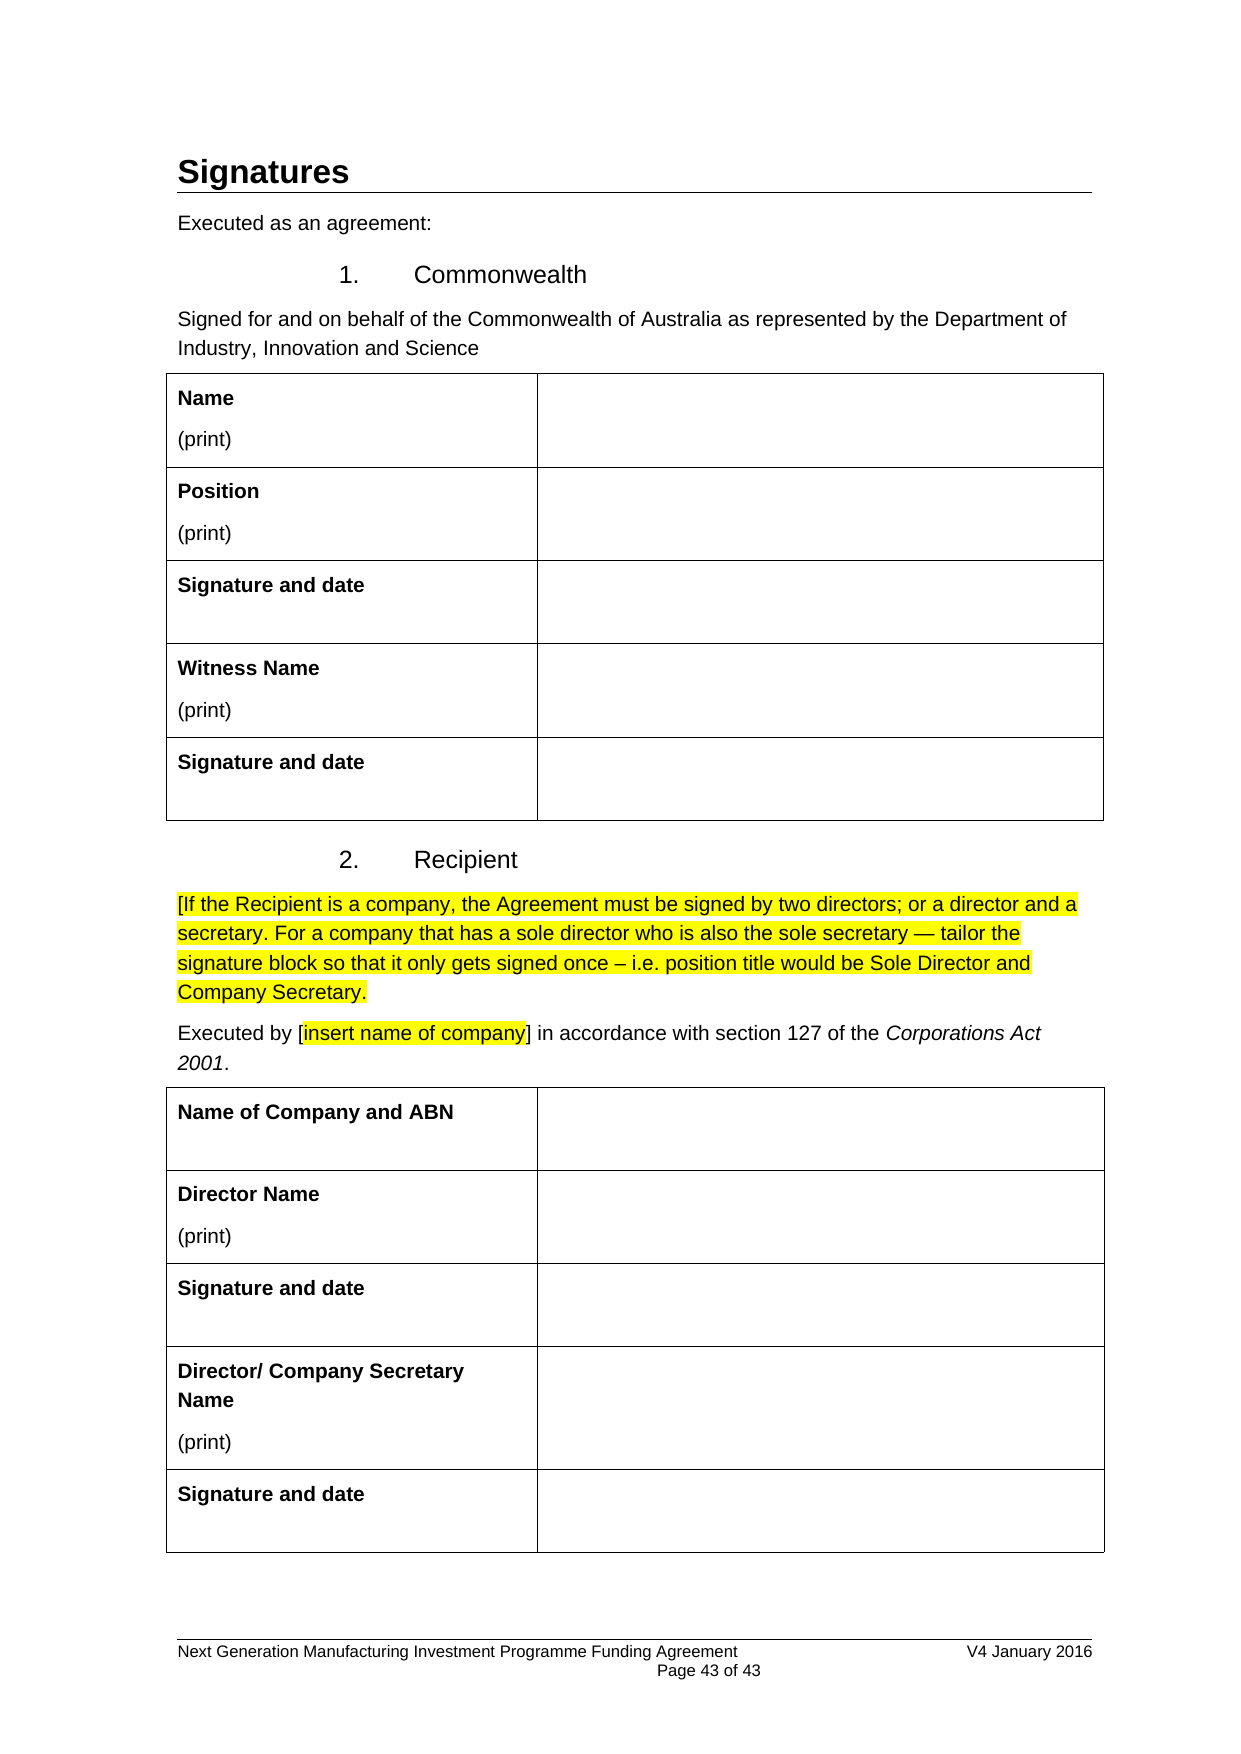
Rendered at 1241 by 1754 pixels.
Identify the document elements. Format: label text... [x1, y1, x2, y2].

table_cell [538, 561, 1103, 643]
text Executed as an agreement: [177, 206, 1092, 235]
subtitle Signatures [177, 152, 1092, 192]
table_header Name of Company and ABN [167, 1088, 537, 1169]
text [If the Recipient is a company, the Agreement must be signed by two directors; or a director and a secretary. For a company that has a sole director who is also the sole secretary — tailor the signature block so that it only gets signed once – i.e. position title would be Sole Director and Company Secretary. [177, 887, 1092, 1003]
table_cell [538, 1470, 1104, 1552]
table_cell Witness Name (print) [167, 644, 537, 737]
text Signed for and on behalf of the Commonwealth of Australia as represented by the Department of Industry, Innovation and Science [177, 302, 1092, 360]
table_cell [538, 644, 1103, 737]
table_cell [538, 1347, 1104, 1469]
table_cell Signature and date [167, 1470, 537, 1552]
table_cell Director/ Company Secretary Name (print) [167, 1347, 537, 1469]
table_cell Position (print) [167, 468, 537, 560]
table_header [538, 1088, 1104, 1169]
table_header Name (print) [167, 374, 537, 466]
table_cell Signature and date [167, 738, 537, 819]
text Executed by [insert name of company] in accordance with section 127 of the Corporations Act 2001. [177, 1016, 1092, 1074]
table_cell [538, 738, 1103, 819]
table_cell [538, 468, 1103, 560]
subtitle Recipient [338, 845, 1092, 874]
table_cell Signature and date [167, 561, 537, 643]
subtitle Commonwealth [338, 260, 1092, 289]
table_cell Director Name (print) [167, 1171, 537, 1263]
table_cell [538, 1171, 1104, 1263]
table_cell [538, 1264, 1104, 1346]
table_cell Signature and date [167, 1264, 537, 1346]
table_header [538, 374, 1103, 466]
